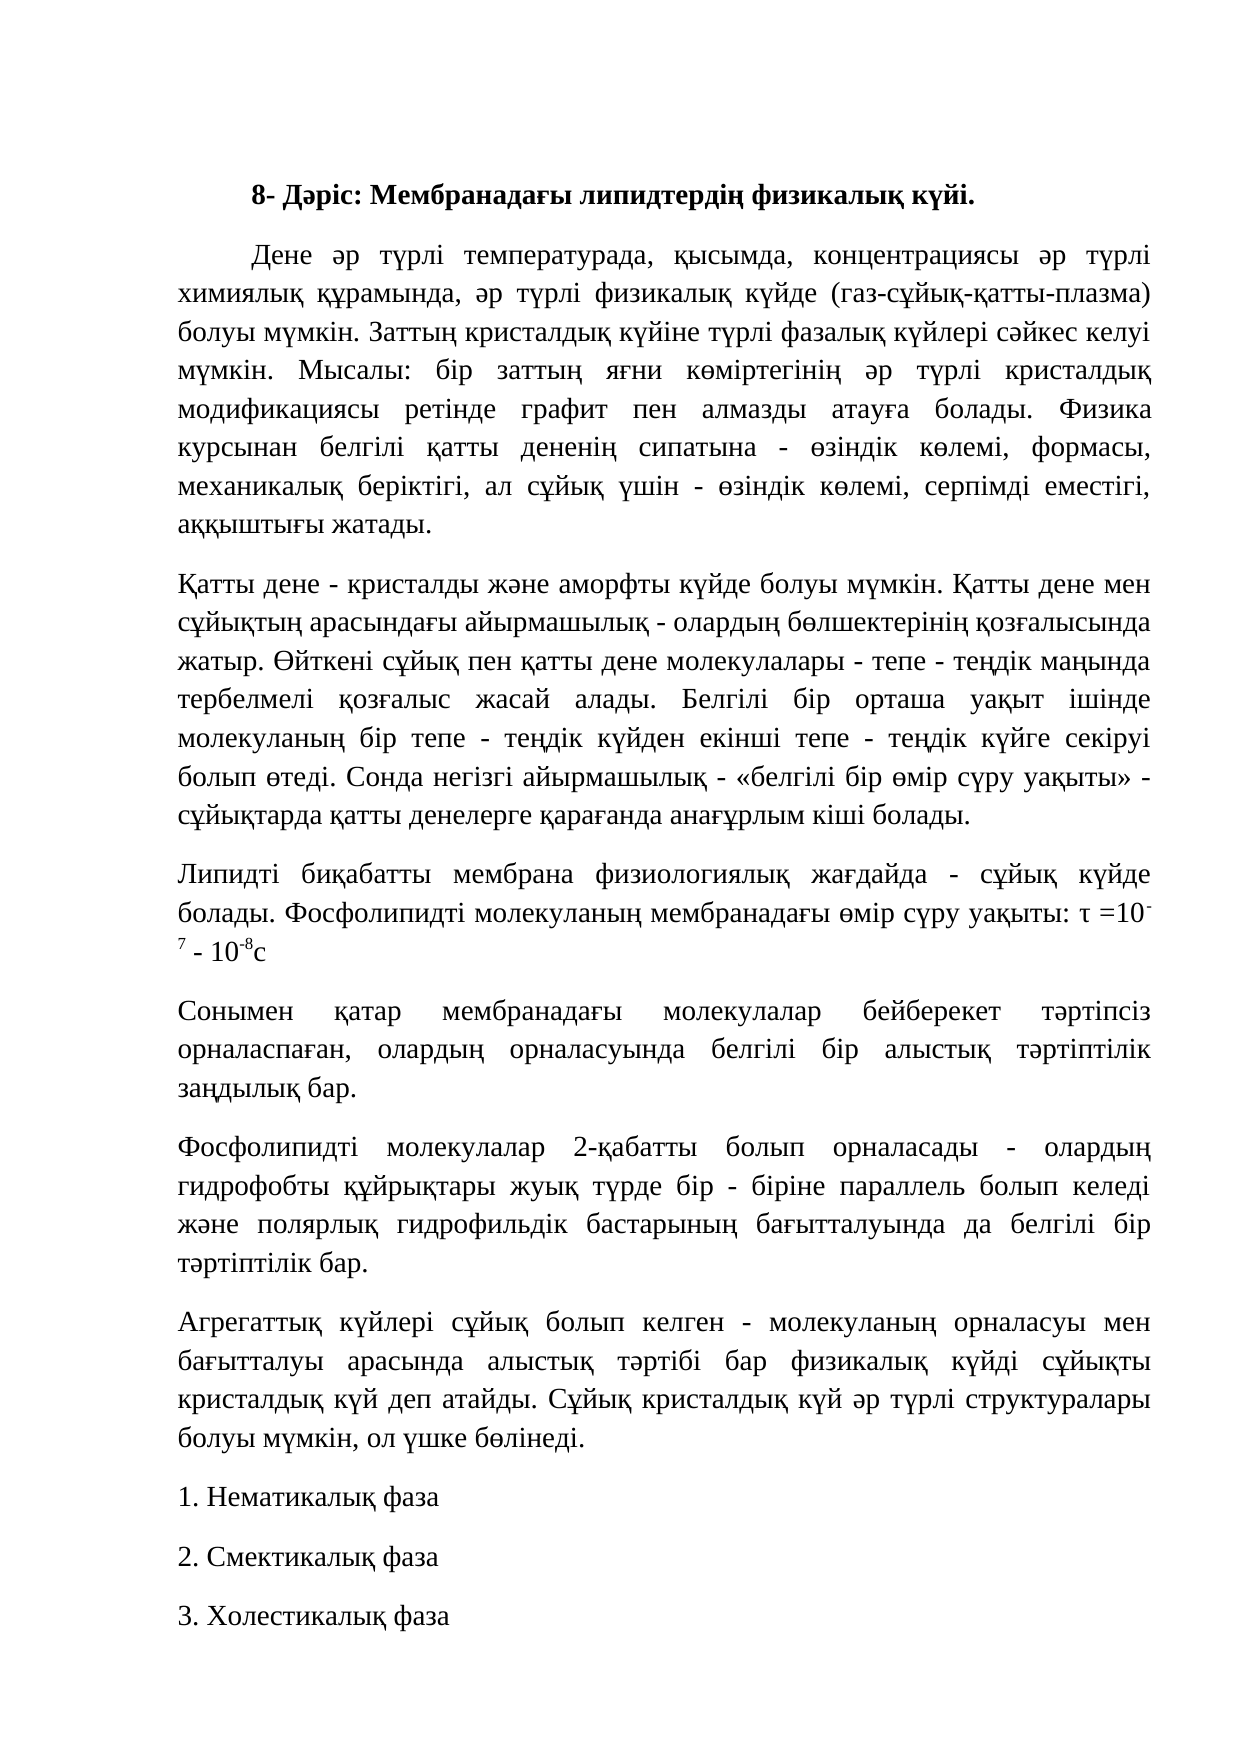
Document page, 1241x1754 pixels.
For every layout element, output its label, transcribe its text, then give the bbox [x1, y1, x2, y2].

text Фосфолипидті молекулалар 2-қабатты болып орналасады - олардың гидрофобты құйрықтары жуық түрде бір - біріне параллель болып келеді және полярлық гидрофильдік бастарының бағытталуында да белгілі бір тәртіптілік бар. [177, 1129, 1152, 1279]
text 3. Холестикалық фаза [177, 1598, 1152, 1632]
text 1. Нематикалық фаза [177, 1479, 1152, 1513]
text Агрегаттық күйлері сұйық болып келген - молекуланың орналасуы мен бағытталуы арасында алыстық тәртібі бар физикалық күйді сұйықты кристалдық күй деп атайды. Сұйық кристалдық күй әр түрлі структуралары болуы мүмкін, ол үшке бөлінеді. [177, 1304, 1152, 1454]
text Дене әр түрлі температурада, қысымда, концентрациясы әр түрлі химиялық құрамында, әр түрлі физикалық күйде (газ-сұйық-қатты-плазма) болуы мүмкін. Заттың кристалдық күйіне түрлі фазалық күйлері сәйкес келуі мүмкін. Мысалы: бір заттың яғни көміртегінің әр түрлі кристалдық модификациясы ретінде графит пен алмазды атауға болады. Физика курсынан белгілі қатты дененің сипатына - өзіндік көлемі, формасы, механикалық беріктігі, ал сұйық үшін - өзіндік көлемі, серпімді еместігі, аққыштығы жатады. [177, 237, 1152, 540]
text 8- Дәріс: Мембранадағы липидтердің физикалық күйі. [177, 177, 1152, 211]
text Сонымен қатар мембранадағы молекулалар бейберекет тәртіпсіз орналаспаған, олардың орналасуында белгілі бір алыстық тәртіптілік заңдылық бар. [177, 993, 1152, 1104]
text Липидті биқабатты мембрана физиологиялық жағдайда - сұйық күйде болады. Фосфолипидті молекуланың мембранадағы өмір сүру уақыты: τ =10-7 - 10-8с [177, 857, 1152, 967]
text Қатты дене - кристалды және аморфты күйде болуы мүмкін. Қатты дене мен сұйықтың арасындағы айырмашылық - олардың бөлшектерінің қозғалысында жатыр. Өйткені сұйық пен қатты дене молекулалары - тепе - теңдік маңында тербелмелі қозғалыс жасай алады. Белгілі бір орташа уақыт ішінде молекуланың бір тепе - теңдік күйден екінші тепе - теңдік күйге секіруі болып өтеді. Сонда негізгі айырмашылық - «белгілі бір өмір сүру уақыты» - сұйықтарда қатты денелерге қарағанда анағұрлым кіші болады. [177, 566, 1152, 831]
text 2. Смектикалық фаза [177, 1539, 1152, 1572]
